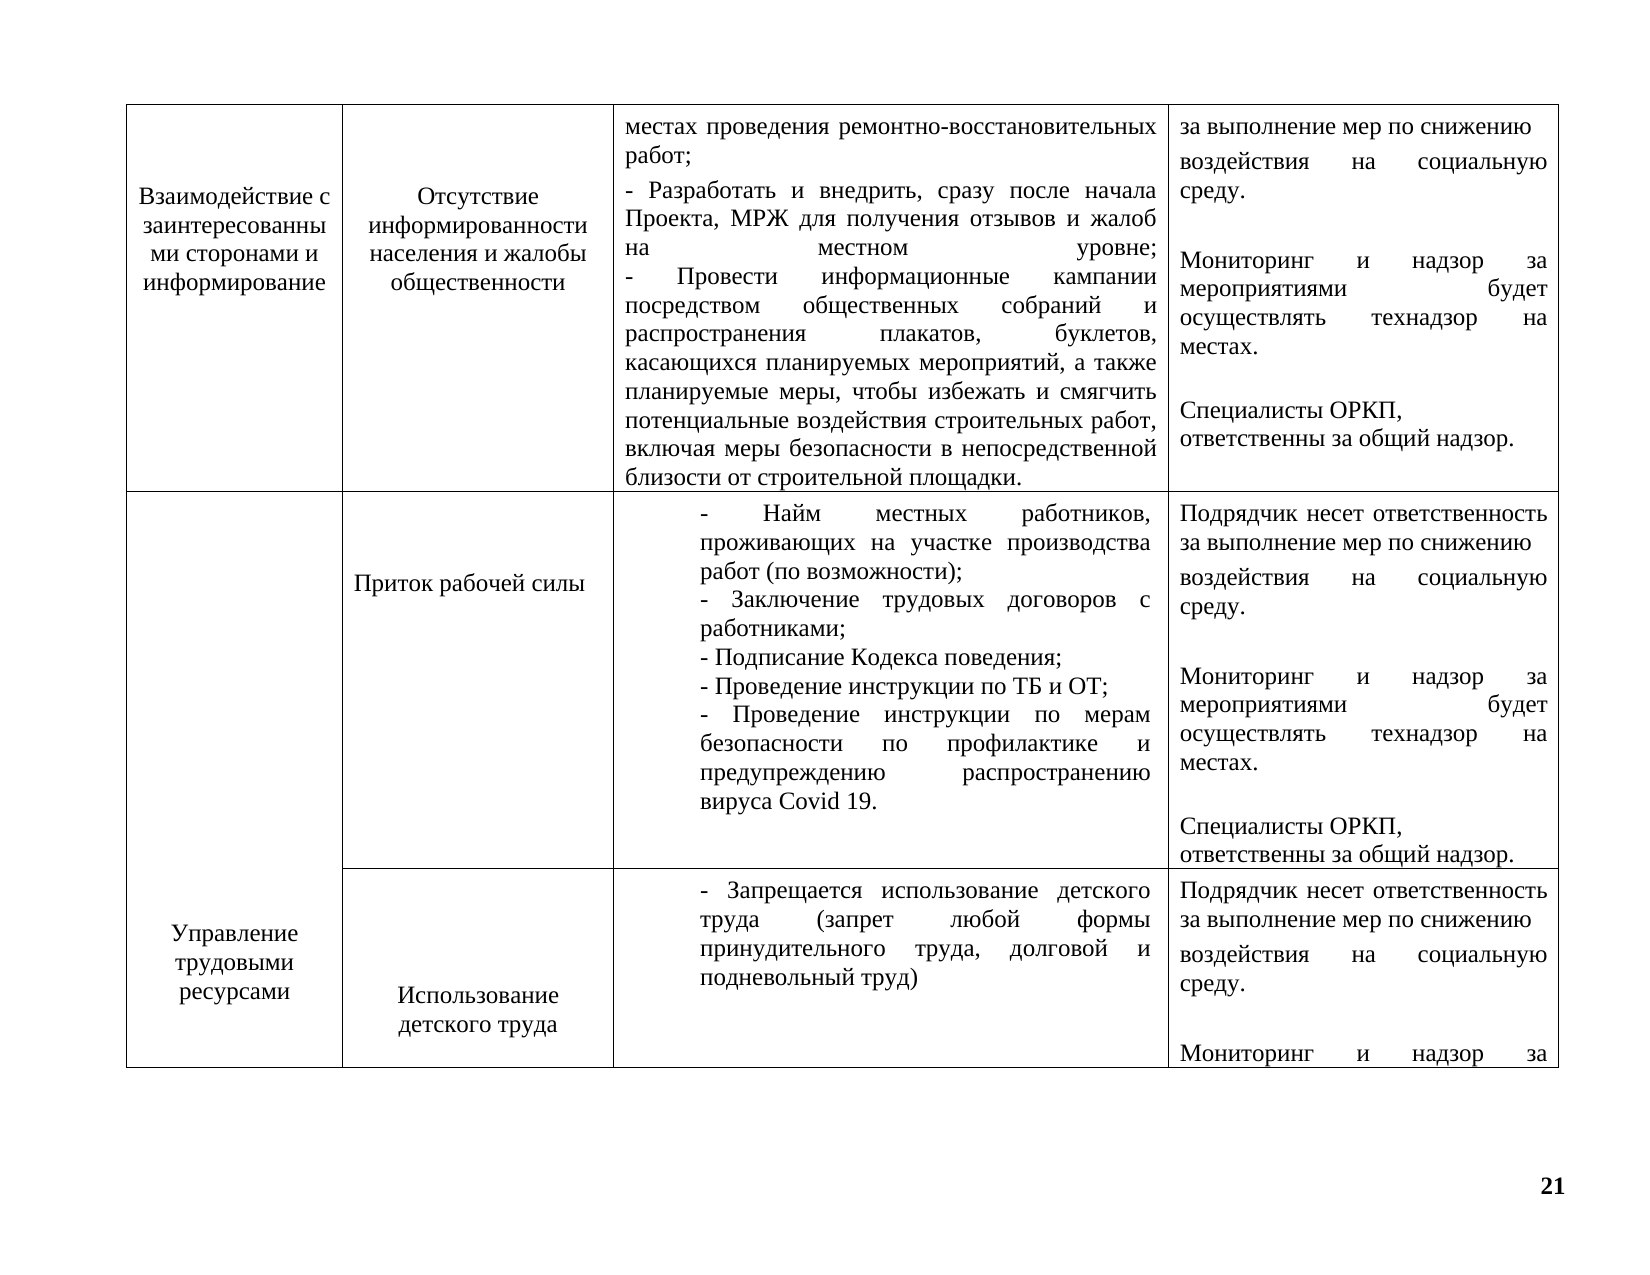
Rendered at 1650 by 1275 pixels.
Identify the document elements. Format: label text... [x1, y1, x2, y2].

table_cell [127, 105, 342, 491]
table_cell - Найм местных работников, проживающих на участке производства работ (по возможности); - Заключение трудовых договоров с работниками; - Подписание Кодекса поведения; - Проведение инструкции по ТБ и ОТ; - Проведение инструкции по мерам безопасности по профилактике и предупреждению распространению вируса Covid 19. [614, 492, 1168, 868]
table_cell Управление трудовыми ресурсами [127, 492, 342, 1067]
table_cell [1169, 105, 1558, 491]
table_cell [343, 105, 613, 491]
table_cell Приток рабочей силы [343, 492, 613, 868]
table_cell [614, 869, 1168, 1067]
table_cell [343, 869, 613, 1067]
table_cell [614, 105, 1168, 491]
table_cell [1169, 869, 1558, 1067]
